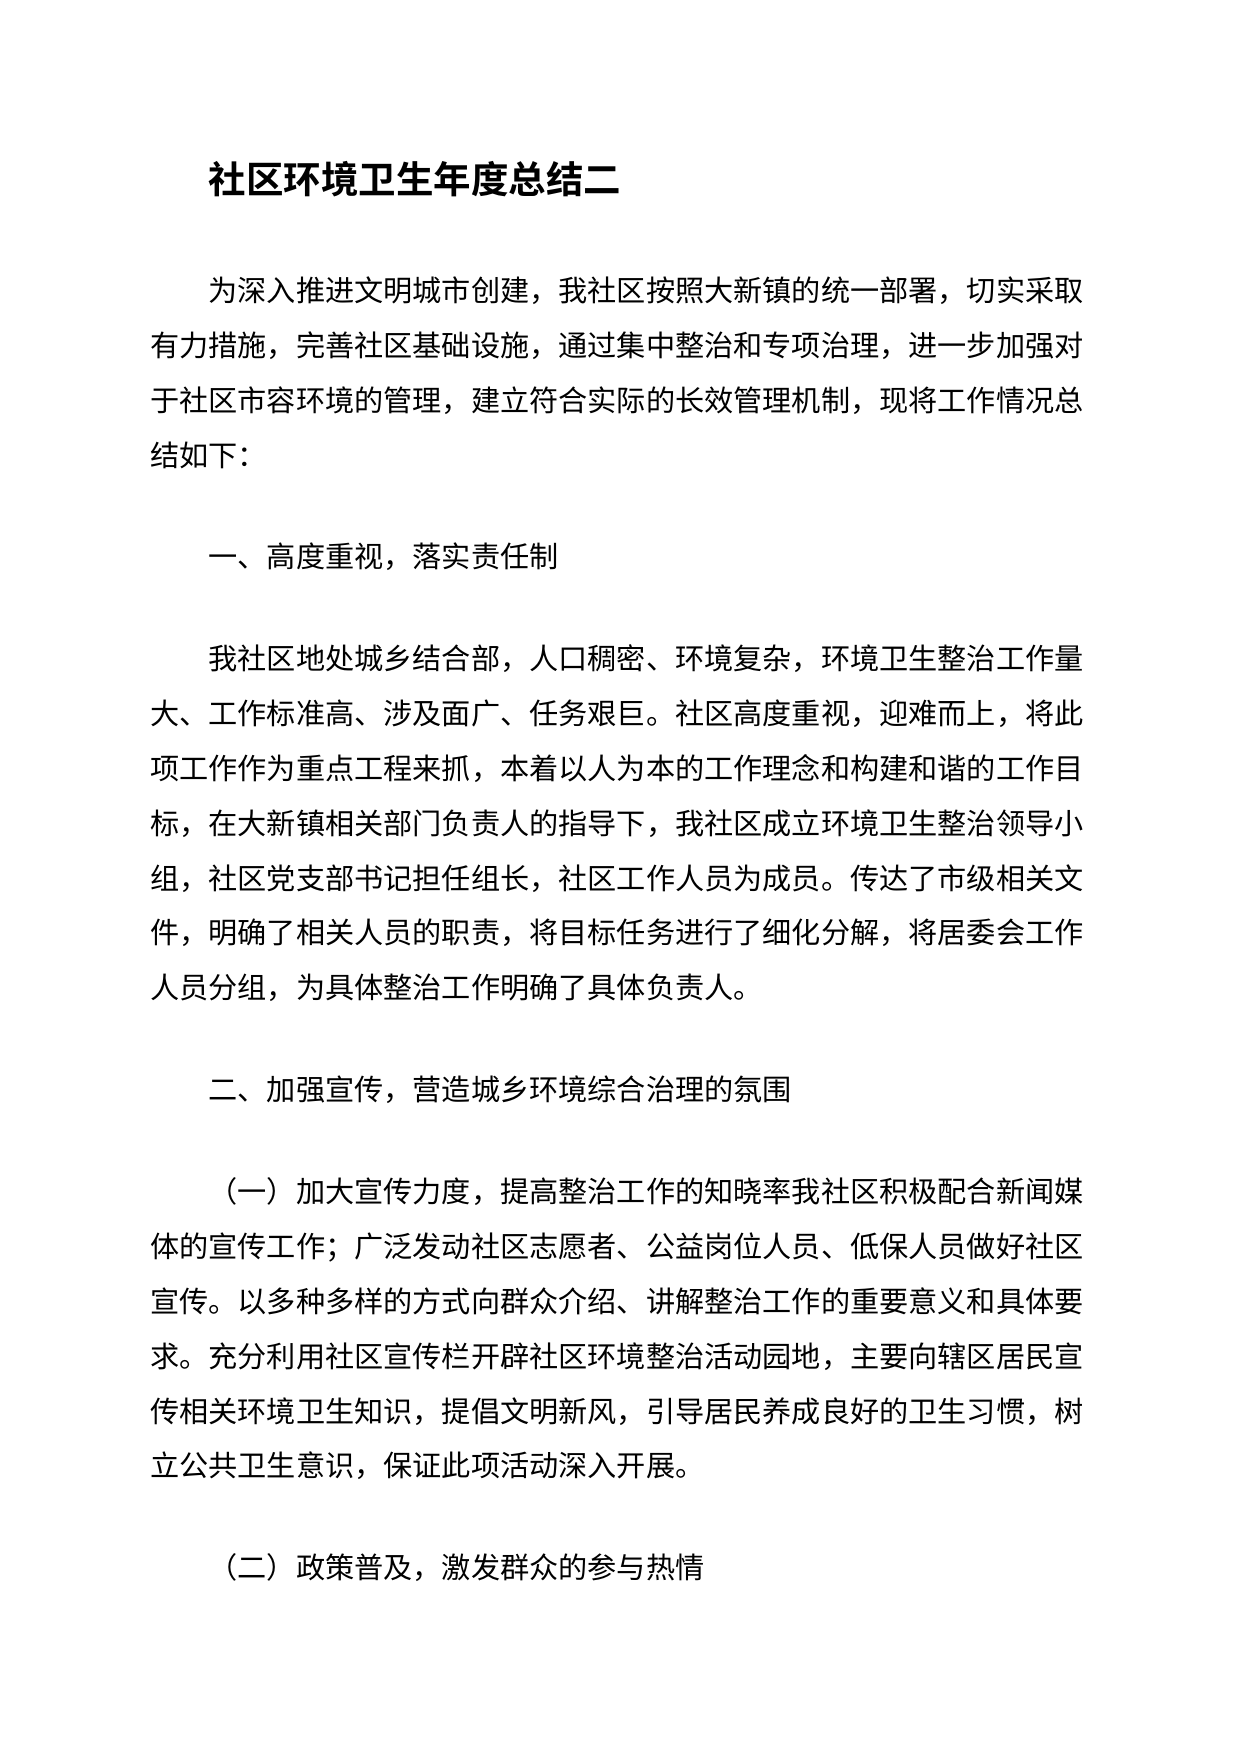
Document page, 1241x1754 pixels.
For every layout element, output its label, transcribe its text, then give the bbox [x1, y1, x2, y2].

text 一、高度重视，落实责任制 [150, 534, 1090, 576]
text （二）政策普及，激发群众的参与热情 [150, 1545, 1090, 1587]
text 我社区地处城乡结合部，人口稠密、环境复杂，环境卫生整治工作量大、工作标准高、涉及面广、任务艰巨。社区高度重视，迎难而上，将此项工作作为重点工程来抓，本着以人为本的工作理念和构建和谐的工作目标，在大新镇相关部门负责人的指导下，我社区成立环境卫生整治领导小组，社区党支部书记担任组长，社区工作人员为成员。传达了市级相关文件，明确了相关人员的职责，将目标任务进行了细化分解，将居委会工作人员分组，为具体整治工作明确了具体负责人。 [150, 636, 1090, 1007]
text （一）加大宣传力度，提高整治工作的知晓率我社区积极配合新闻媒体的宣传工作；广泛发动社区志愿者、公益岗位人员、低保人员做好社区宣传。以多种多样的方式向群众介绍、讲解整治工作的重要意义和具体要求。充分利用社区宣传栏开辟社区环境整治活动园地，主要向辖区居民宣传相关环境卫生知识，提倡文明新风，引导居民养成良好的卫生习惯，树立公共卫生意识，保证此项活动深入开展。 [150, 1168, 1090, 1485]
text 二、加强宣传，营造城乡环境综合治理的氛围 [150, 1067, 1090, 1109]
text 社区环境卫生年度总结二 [150, 150, 1090, 204]
text 为深入推进文明城市创建，我社区按照大新镇的统一部署，切实采取有力措施，完善社区基础设施，通过集中整治和专项治理，进一步加强对于社区市容环境的管理，建立符合实际的长效管理机制，现将工作情况总结如下： [150, 267, 1090, 474]
